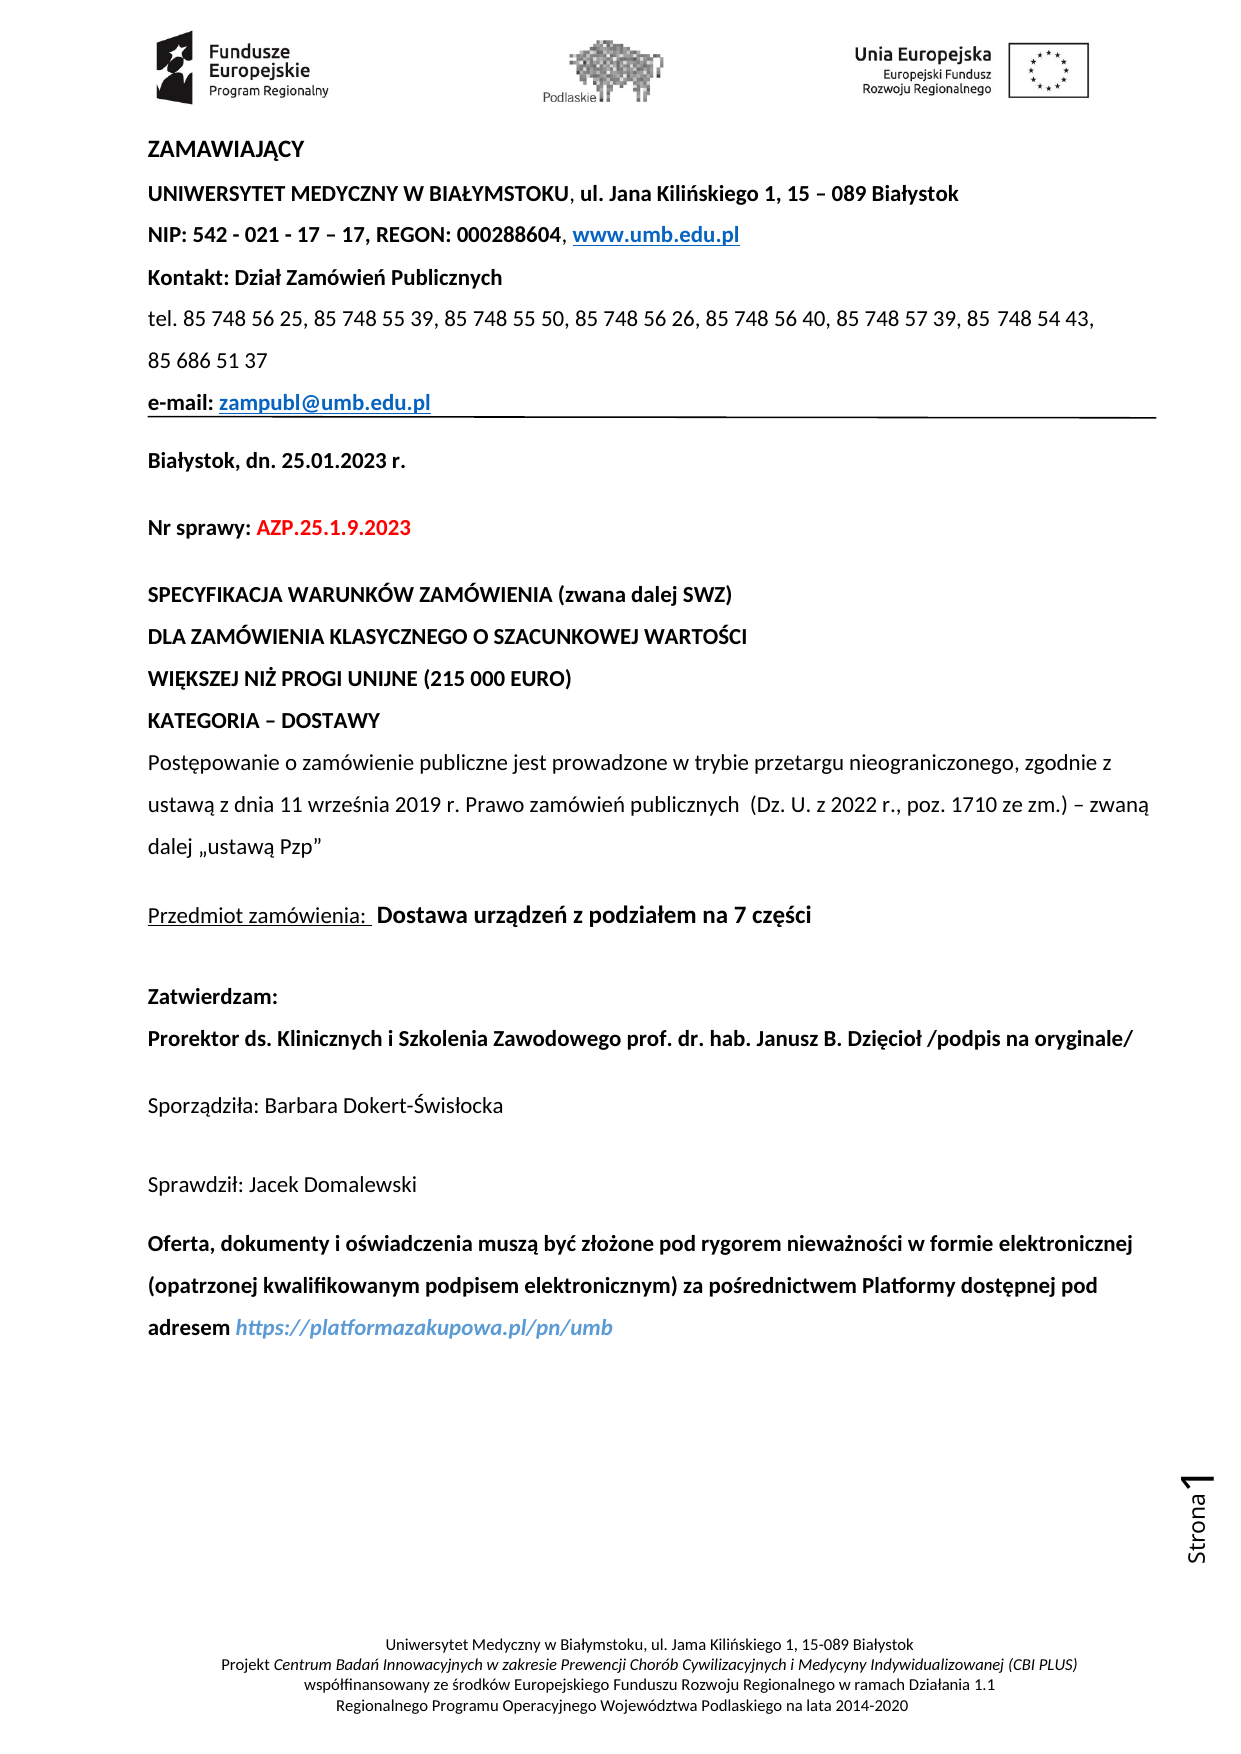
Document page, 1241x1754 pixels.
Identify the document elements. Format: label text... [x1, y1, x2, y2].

text DLA ZAMÓWIENIA KLASYCZNEGO O SZACUNKOWEJ WARTOŚCI [148, 622, 1152, 650]
text Oferta, dokumenty i oświadczenia muszą być złożone pod rygorem nieważności w formie elektronicznej (opatrzonej kwalifikowanym podpisem elektronicznym) za pośrednictwem Platformy dostępnej pod adresem https://platformazakupowa.pl/pn/umb [148, 1229, 1152, 1341]
text NIP: 542 - 021 - 17 – 17, REGON: 000288604, www.umb.edu.pl [148, 221, 1152, 249]
text Postępowanie o zamówienie publiczne jest prowadzone w trybie przetargu nieograniczonego, zgodnie z ustawą z dnia 11 września 2019 r. Prawo zamówień publicznych (Dz. U. z 2022 r., poz. 1710 ze zm.) – zwaną dalej „ustawą Pzp” [148, 748, 1152, 860]
text SPECYFIKACJA WARUNKÓW ZAMÓWIENIA (zwana dalej SWZ) [148, 580, 1152, 608]
text Białystok, dn. 25.01.2023 r. [148, 446, 1152, 474]
text Sprawdził: Jacek Domalewski [148, 1170, 1152, 1198]
picture [147, 29, 1093, 107]
text Nr sprawy: AZP.25.1.9.2023 [148, 513, 1152, 541]
text Przedmiot zamówienia: Dostawa urządzeń z podziałem na 7 części [148, 899, 1152, 929]
text ZAMAWIAJĄCY [148, 133, 1152, 163]
text Kontakt: Dział Zamówień Publicznych [148, 263, 1152, 291]
text e-mail: zampubl@umb.edu.pl [148, 388, 1152, 417]
text UNIWERSYTET MEDYCZNY W BIAŁYMSTOKU, ul. Jana Kilińskiego 1, 15 – 089 Białystok [148, 179, 1152, 207]
text Prorektor ds. Klinicznych i Szkolenia Zawodowego prof. dr. hab. Janusz B. Dzięcioł /podpis na oryginale/ [148, 1024, 1152, 1052]
text Zatwierdzam: [148, 982, 1152, 1010]
text tel. 85 748 56 25, 85 748 55 39, 85 748 55 50, 85 748 56 26, 85 748 56 40, 85 748 57 39, 85 748 54 43, 85 686 51 37 [148, 304, 1152, 374]
text KATEGORIA – DOSTAWY [148, 706, 1152, 734]
text Sporządziła: Barbara Dokert-Świsłocka [148, 1091, 1152, 1119]
text WIĘKSZEJ NIŻ PROGI UNIJNE (215 000 EURO) [148, 664, 1152, 692]
